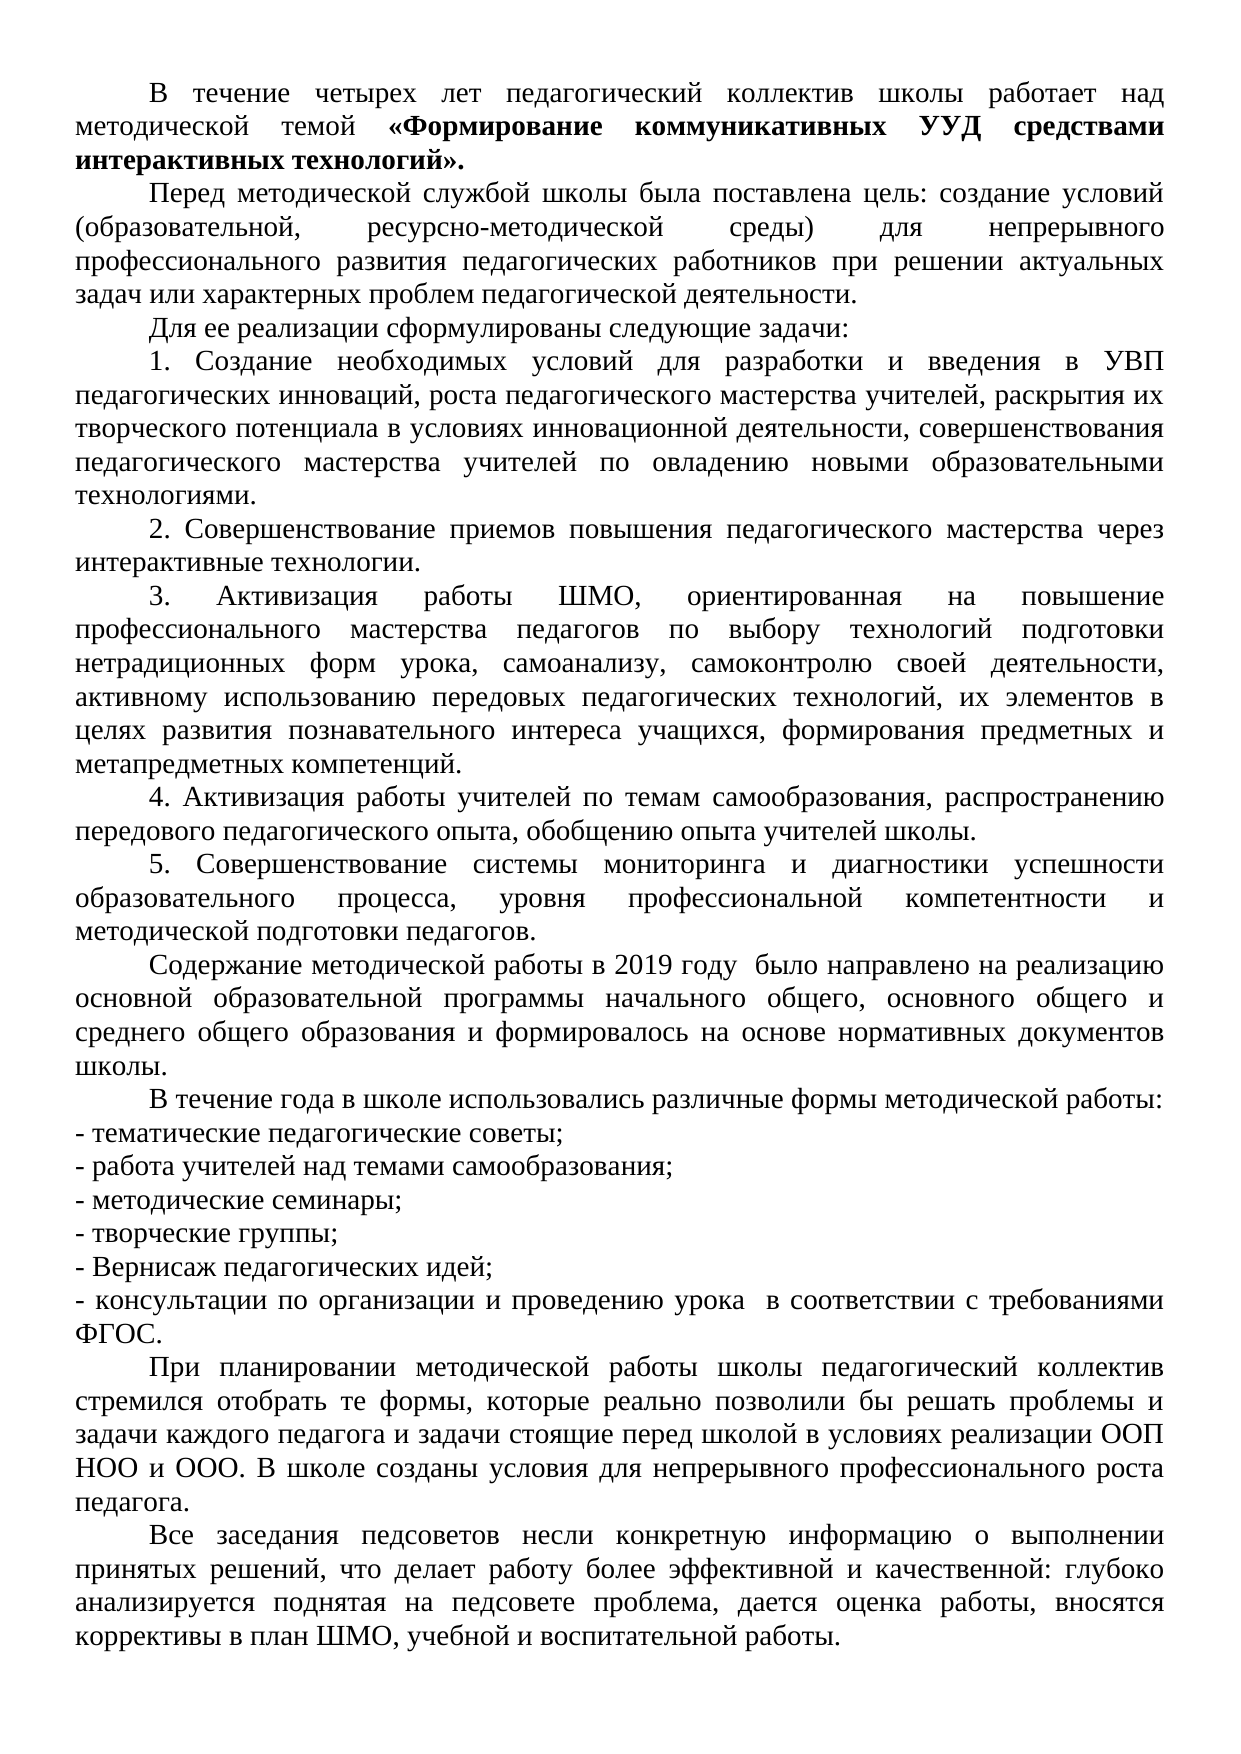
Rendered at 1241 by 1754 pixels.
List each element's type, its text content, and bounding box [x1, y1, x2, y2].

text 1. Создание необходимых условий для разработки и введения в УВП педагогических инноваций, роста педагогического мастерства учителей, раскрытия их творческого потенциала в условиях инновационной деятельности, совершенствования педагогического мастерства учителей по овладению новыми образовательными технологиями. [75, 343, 1165, 511]
text Перед методической службой школы была поставлена цель: создание условий (образовательной, ресурсно-методической среды) для непрерывного профессионального развития педагогических работников при решении актуальных задач или характерных проблем педагогической деятельности. [75, 176, 1165, 310]
text Все заседания педсоветов несли конкретную информацию о выполнении принятых решений, что делает работу более эффективной и качественной: глубоко анализируется поднятая на педсовете проблема, дается оценка работы, вносятся коррективы в план ШМО, учебной и воспитательной работы. [75, 1517, 1165, 1651]
text - методические семинары; [75, 1182, 1165, 1215]
text - творческие группы; [75, 1215, 1165, 1249]
text - тематические педагогические советы; [75, 1115, 1165, 1148]
text - консультации по организации и проведению урока в соответствии с требованиями ФГОС. [75, 1282, 1165, 1349]
text В течение четырех лет педагогический коллектив школы работает над методической темой «Формирование коммуникативных УУД средствами интерактивных технологий». [75, 75, 1165, 176]
text 2. Совершенствование приемов повышения педагогического мастерства через интерактивные технологии. [75, 511, 1165, 578]
text В течение года в школе использовались различные формы методической работы: [75, 1081, 1165, 1115]
text Содержание методической работы в 2019 году было направлено на реализацию основной образовательной программы начального общего, основного общего и среднего общего образования и формировалось на основе нормативных документов школы. [75, 947, 1165, 1081]
text - Вернисаж педагогических идей; [75, 1249, 1165, 1282]
text 4. Активизация работы учителей по темам самообразования, распространению передового педагогического опыта, обобщению опыта учителей школы. [75, 779, 1165, 846]
text 3. Активизация работы ШМО, ориентированная на повышение профессионального мастерства педагогов по выбору технологий подготовки нетрадиционных форм урока, самоанализу, самоконтролю своей деятельности, активному использованию передовых педагогических технологий, их элементов в целях развития познавательного интереса учащихся, формирования предметных и метапредметных компетенций. [75, 578, 1165, 779]
text 5. Совершенствование системы мониторинга и диагностики успешности образовательного процесса, уровня профессиональной компетентности и методической подготовки педагогов. [75, 846, 1165, 947]
text Для ее реализации сформулированы следующие задачи: [75, 310, 1165, 343]
text При планировании методической работы школы педагогический коллектив стремился отобрать те формы, которые реально позволили бы решать проблемы и задачи каждого педагога и задачи стоящие перед школой в условиях реализации ООП НОО и ООО. В школе созданы условия для непрерывного профессионального роста педагога. [75, 1349, 1165, 1517]
text - работа учителей над темами самообразования; [75, 1148, 1165, 1182]
